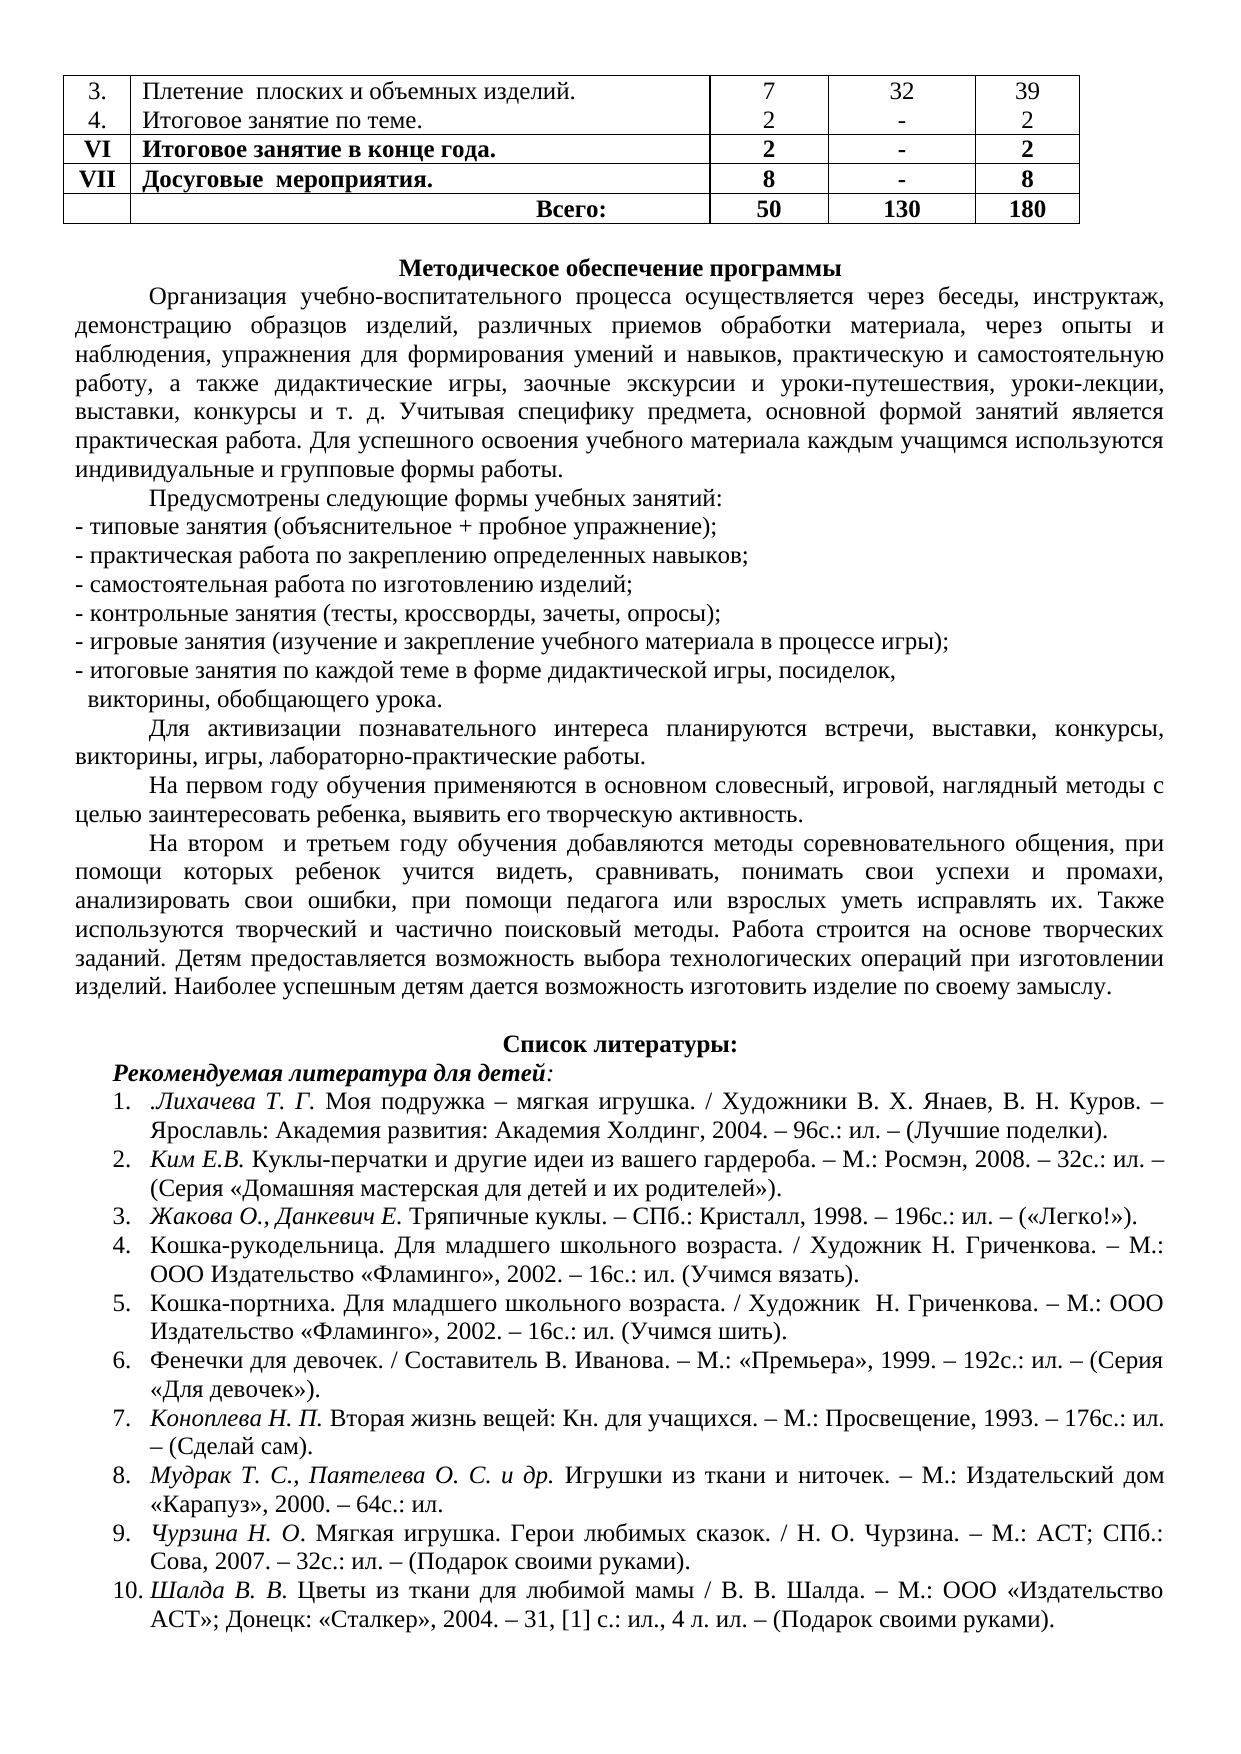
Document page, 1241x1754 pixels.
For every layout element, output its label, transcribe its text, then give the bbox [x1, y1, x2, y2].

text викторины, обобщающего урока. [75, 684, 1165, 713]
table_cell 2 [976, 135, 1079, 163]
text - итоговые занятия по каждой теме в форме дидактической игры, посиделок, [75, 655, 1165, 684]
table_cell VII [64, 164, 130, 193]
table_cell 50 [711, 194, 828, 223]
text На первом году обучения применяются в основном словесный, игровой, наглядный методы с целью заинтересовать ребенка, выявить его творческую активность. [75, 770, 1165, 828]
list Коноплева Н. П. Вторая жизнь вещей: Кн. для учащихся. – М.: Просвещение, 1993. – 176с.: ил. – (Сделай сам). [112, 1403, 1165, 1460]
list Кошка-рукодельница. Для младшего школьного возраста. / Художник Н. Гриченкова. – М.: ООО Издательство «Фламинго», 2002. – 16с.: ил. (Учимся вязать). [112, 1230, 1165, 1288]
text На втором и третьем году обучения добавляются методы соревновательного общения, при помощи которых ребенок учится видеть, сравнивать, понимать свои успехи и промахи, анализировать свои ошибки, при помощи педагога или взрослых уметь исправлять их. Также используются творческий и частично поисковый методы. Работа строится на основе творческих заданий. Детям предоставляется возможность выбора технологических операций при изготовлении изделий. Наиболее успешным детям дается возможность изготовить изделие по своему замыслу. [75, 828, 1165, 1000]
text - типовые занятия (объяснительное + пробное упражнение); [75, 511, 1165, 540]
table_cell 180 [976, 194, 1079, 223]
list .Лихачева Т. Г. Моя подружка – мягкая игрушка. / Художники В. Х. Янаев, В. Н. Куров. – Ярославль: Академия развития: Академия Холдинг, 2004. – 96с.: ил. – (Лучшие поделки). [112, 1086, 1165, 1144]
table_cell 1,5 8 32 - [829, 76, 975, 133]
text - игровые занятия (изучение и закрепление учебного материала в процессе игры); [75, 626, 1165, 655]
list Фенечки для девочек. / Составитель В. Иванова. – М.: «Премьера», 1999. – 192с.: ил. – (Серия «Для девочек»). [112, 1345, 1165, 1403]
table_cell Итоговое занятие в конце года. [131, 135, 709, 163]
list Мудрак Т. С., Паятелева О. С. и др. Игрушки из ткани и ниточек. – М.: Издательский дом «Карапуз», 2000. – 64с.: ил. [112, 1460, 1165, 1518]
table_cell Всего: [131, 194, 709, 223]
text Рекомендуемая литература для детей: [112, 1058, 1165, 1086]
table_cell VI [64, 135, 130, 163]
table_cell [64, 194, 130, 223]
text Организация учебно-воспитательного процесса осуществляется через беседы, инструктаж, демонстрацию образцов изделий, различных приемов обработки материала, через опыты и наблюдения, упражнения для формирования умений и навыков, практическую и самостоятельную работу, а также дидактические игры, заочные экскурсии и уроки-путешествия, уроки-лекции, выставки, конкурсы и т. д. Учитывая специфику предмета, основной формой занятий является практическая работа. Для успешного освоения учебного материала каждым учащимся используются индивидуальные и групповые формы работы. [75, 281, 1165, 483]
table_cell - [829, 164, 975, 193]
list Чурзина Н. О. Мягкая игрушка. Герои любимых сказок. / Н. О. Чурзина. – М.: АСТ; СПб.: Сова, 2007. – 32с.: ил. – (Подарок своими руками). [112, 1518, 1165, 1575]
list Шалда В. В. Цветы из ткани для любимой мамы / В. В. Шалда. – М.: ООО «Издательство АСТ»; Донецк: «Сталкер», 2004. – 31, [1] с.: ил., 4 л. ил. – (Подарок своими руками). [112, 1575, 1165, 1633]
list Ким Е.В. Куклы-перчатки и другие идеи из вашего гардероба. – М.: Росмэн, 2008. – 32с.: ил. – (Серия «Домашняя мастерская для детей и их родителей»). [112, 1144, 1165, 1201]
text Список литературы: [75, 1029, 1165, 1058]
text - контрольные занятия (тесты, кроссворды, зачеты, опросы); [75, 598, 1165, 626]
table_cell 2 10 39 2 [976, 76, 1079, 133]
table_cell 8 [976, 164, 1079, 193]
table_cell 8 [711, 164, 828, 193]
text Для активизации познавательного интереса планируются встречи, выставки, конкурсы, викторины, игры, лабораторно-практические работы. [75, 713, 1165, 770]
table_cell Досуговые мероприятия. [131, 164, 709, 193]
table_cell 0,5 2 7 2 [711, 76, 828, 133]
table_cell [131, 76, 709, 133]
text Методическое обеспечение программы [75, 253, 1165, 281]
text - практическая работа по закреплению определенных навыков; [75, 540, 1165, 569]
table_cell 130 [829, 194, 975, 223]
table_cell 1. 2. 3. 4. [64, 76, 130, 133]
table_cell - [829, 135, 975, 163]
table_cell 2 [711, 135, 828, 163]
text - самостоятельная работа по изготовлению изделий; [75, 569, 1165, 598]
list Кошка-портниха. Для младшего школьного возраста. / Художник Н. Гриченкова. – М.: ООО Издательство «Фламинго», 2002. – 16с.: ил. (Учимся шить). [112, 1288, 1165, 1345]
text Предусмотрены следующие формы учебных занятий: [75, 483, 1165, 511]
list Жакова О., Данкевич Е. Тряпичные куклы. – СПб.: Кристалл, 1998. – 196с.: ил. – («Легко!»). [112, 1201, 1165, 1230]
